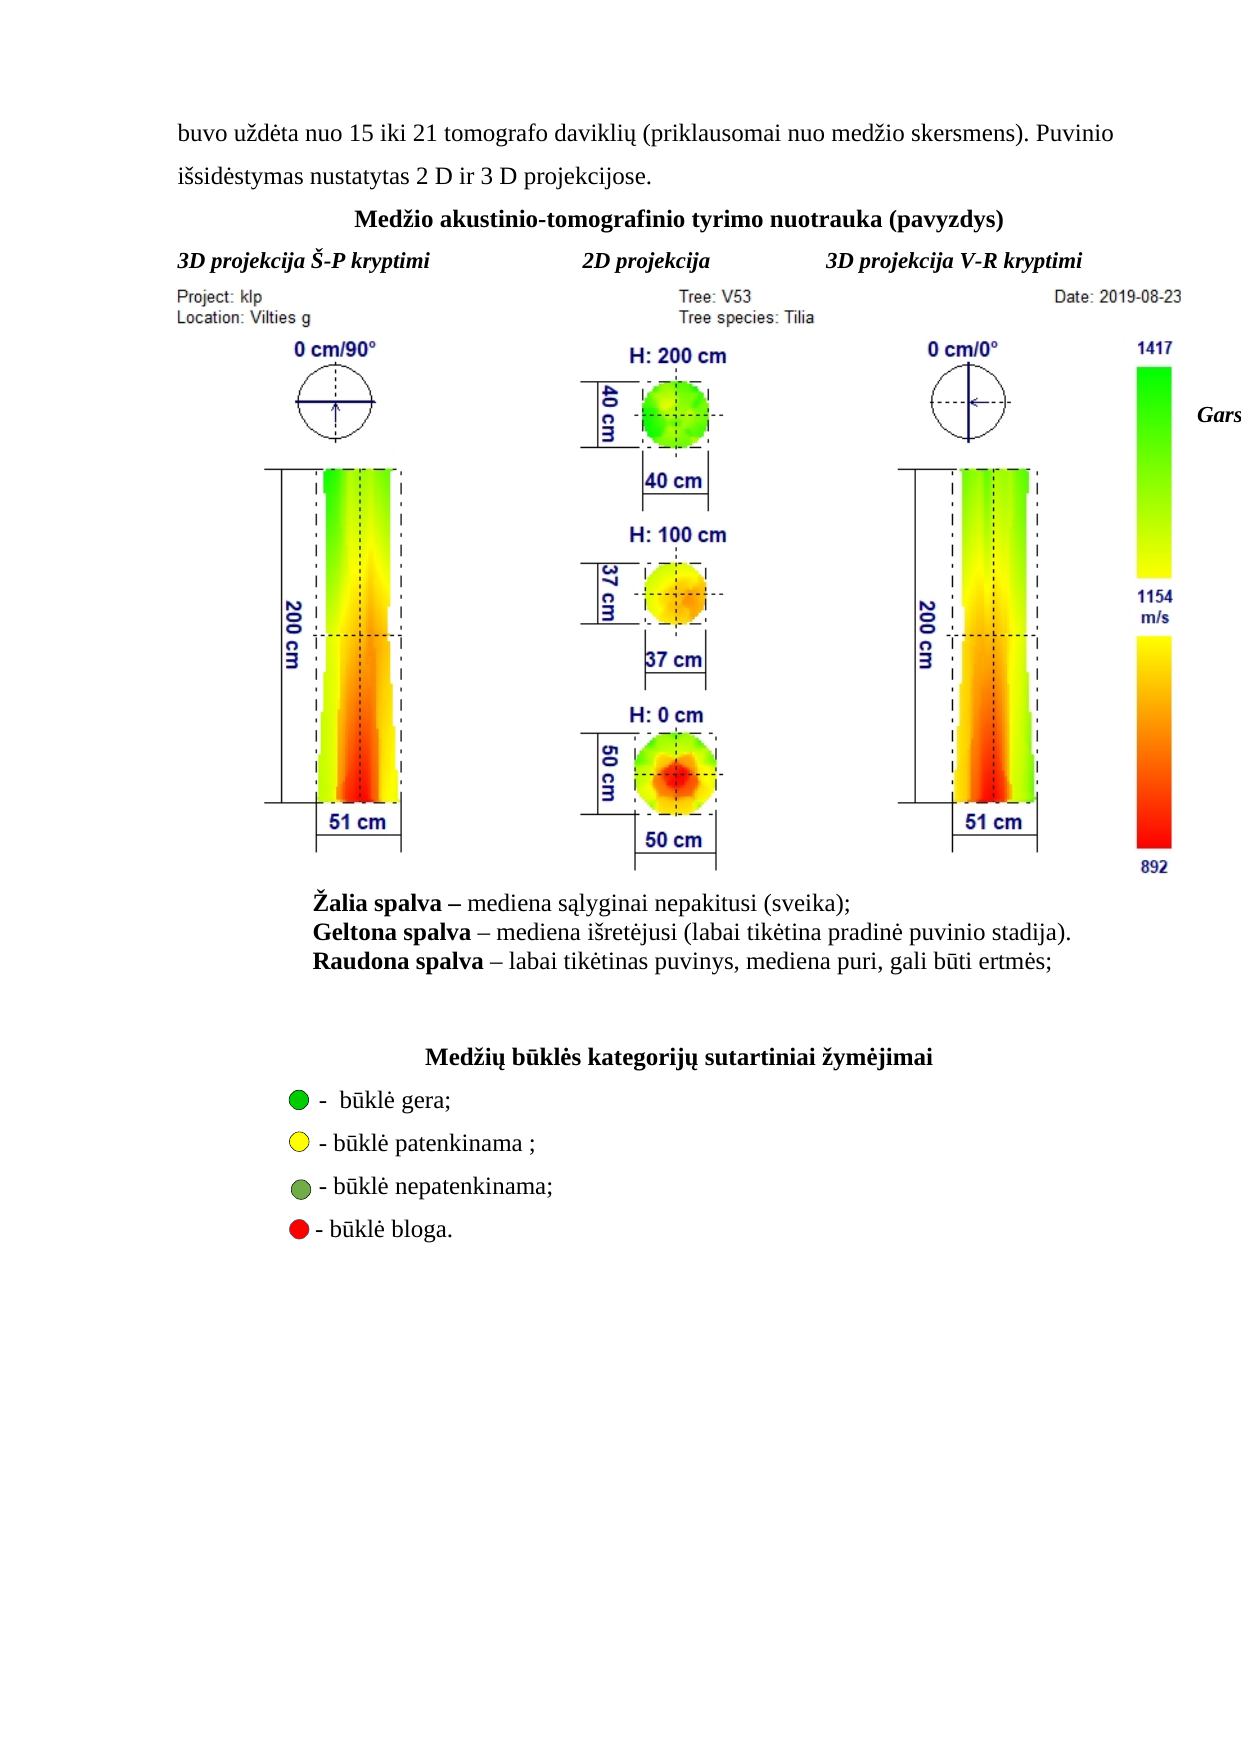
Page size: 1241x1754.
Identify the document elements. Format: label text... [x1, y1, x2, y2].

text Medžio akustinio-tomografinio tyrimo nuotrauka (pavyzdys) [177, 204, 1181, 233]
text Medžių būklės kategorijų sutartiniai žymėjimai [177, 1042, 1181, 1070]
picture [177, 287, 1182, 877]
text Geltona spalva – mediena išretėjusi (labai tikėtina pradinė puvinio stadija). [177, 917, 1181, 946]
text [177, 118, 1181, 190]
text - būklė bloga. [177, 1214, 1181, 1243]
text - būklė patenkinama ; [177, 1128, 1181, 1157]
text - būklė nepatenkinama; [177, 1171, 1181, 1200]
text - būklė gera; [177, 1085, 1181, 1113]
text Raudona spalva – labai tikėtinas puvinys, mediena puri, gali būti ertmės; [177, 946, 1181, 974]
text 3D projekcija Š-P kryptimi 2D projekcija 3D projekcija V-R kryptimi [177, 247, 1181, 274]
text Žalia spalva – mediena sąlyginai nepakitusi (sveika); [177, 888, 1181, 917]
